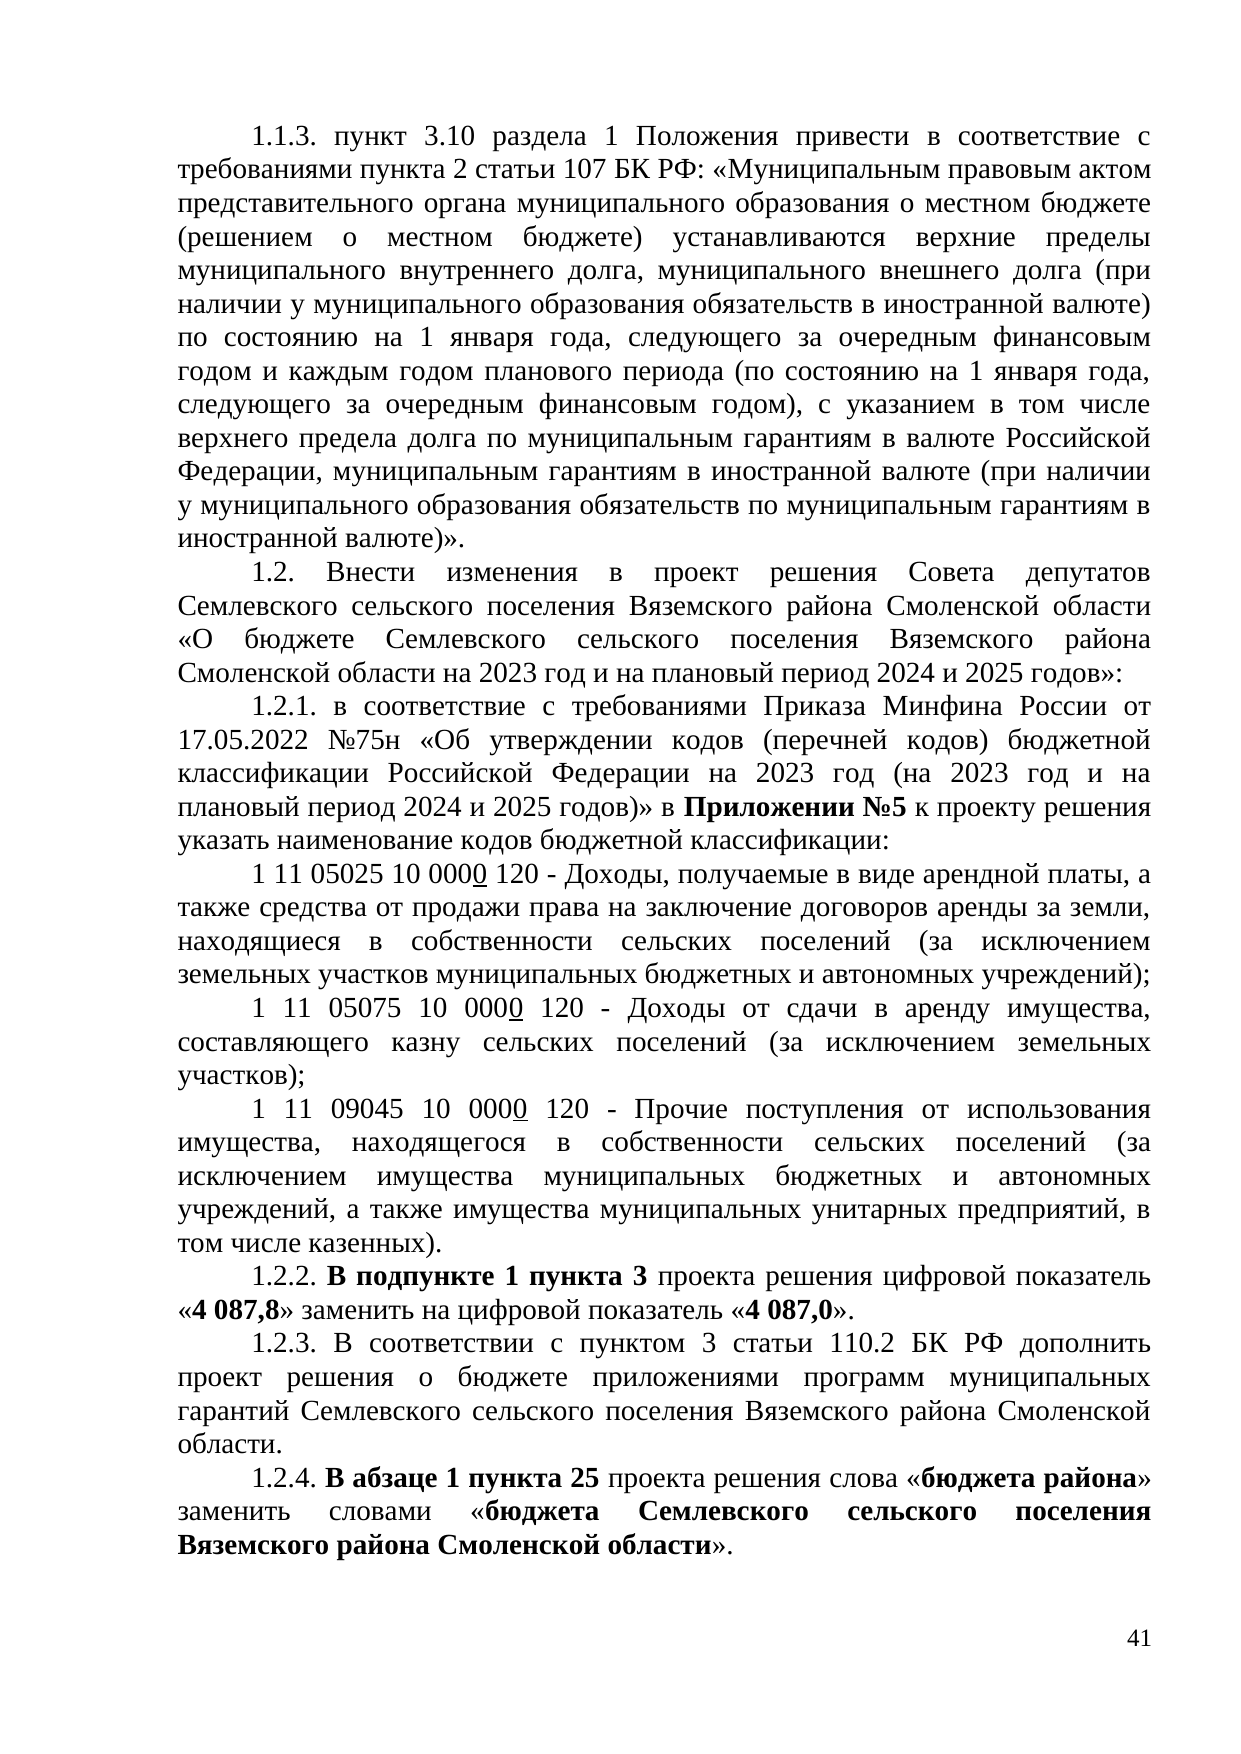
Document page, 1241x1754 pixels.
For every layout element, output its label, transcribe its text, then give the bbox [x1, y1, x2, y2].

text 1.2.3. В соответствии с пунктом 3 статьи 110.2 БК РФ дополнить проект решения о бюджете приложениями программ муниципальных гарантий Семлевского сельского поселения Вяземского района Смоленской области. [177, 1326, 1152, 1460]
text 1 11 09045 10 0000 120 - Прочие поступления от использования имущества, находящегося в собственности сельских поселений (за исключением имущества муниципальных бюджетных и автономных учреждений, а также имущества муниципальных унитарных предприятий, в том числе казенных). [177, 1091, 1152, 1258]
text 1 11 05075 10 0000 120 - Доходы от сдачи в аренду имущества, составляющего казну сельских поселений (за исключением земельных участков); [177, 990, 1152, 1091]
text 1 11 05025 10 0000 120 - Доходы, получаемые в виде арендной платы, а также средства от продажи права на заключение договоров аренды за земли, находящиеся в собственности сельских поселений (за исключением земельных участков муниципальных бюджетных и автономных учреждений); [177, 856, 1152, 990]
text 1.2. Внести изменения в проект решения Совета депутатов Семлевского сельского поселения Вяземского района Смоленской области «О бюджете Семлевского сельского поселения Вяземского района Смоленской области на 2023 год и на плановый период 2024 и 2025 годов»: [177, 554, 1152, 688]
text 1.2.1. в соответствие с требованиями Приказа Минфина России от 17.05.2022 №75н «Об утверждении кодов (перечней кодов) бюджетной классификации Российской Федерации на 2023 год (на 2023 год и на плановый период 2024 и 2025 годов)» в Приложении №5 к проекту решения указать наименование кодов бюджетной классификации: [177, 688, 1152, 856]
text 1.1.3. пункт 3.10 раздела 1 Положения привести в соответствие с требованиями пункта 2 статьи 107 БК РФ: «Муниципальным правовым актом представительного органа муниципального образования о местном бюджете (решением о местном бюджете) устанавливаются верхние пределы муниципального внутреннего долга, муниципального внешнего долга (при наличии у муниципального образования обязательств в иностранной валюте) по состоянию на 1 января года, следующего за очередным финансовым годом и каждым годом планового периода (по состоянию на 1 января года, следующего за очередным финансовым годом), с указанием в том числе верхнего предела долга по муниципальным гарантиям в валюте Российской Федерации, муниципальным гарантиям в иностранной валюте (при наличии у муниципального образования обязательств по муниципальным гарантиям в иностранной валюте)». [177, 118, 1152, 554]
text 1.2.4. В абзаце 1 пункта 25 проекта решения слова «бюджета района» заменить словами «бюджета Семлевского сельского поселения Вяземского района Смоленской области». [177, 1460, 1152, 1560]
text 1.2.2. В подпункте 1 пункта 3 проекта решения цифровой показатель «4 087,8» заменить на цифровой показатель «4 087,0». [177, 1258, 1152, 1326]
